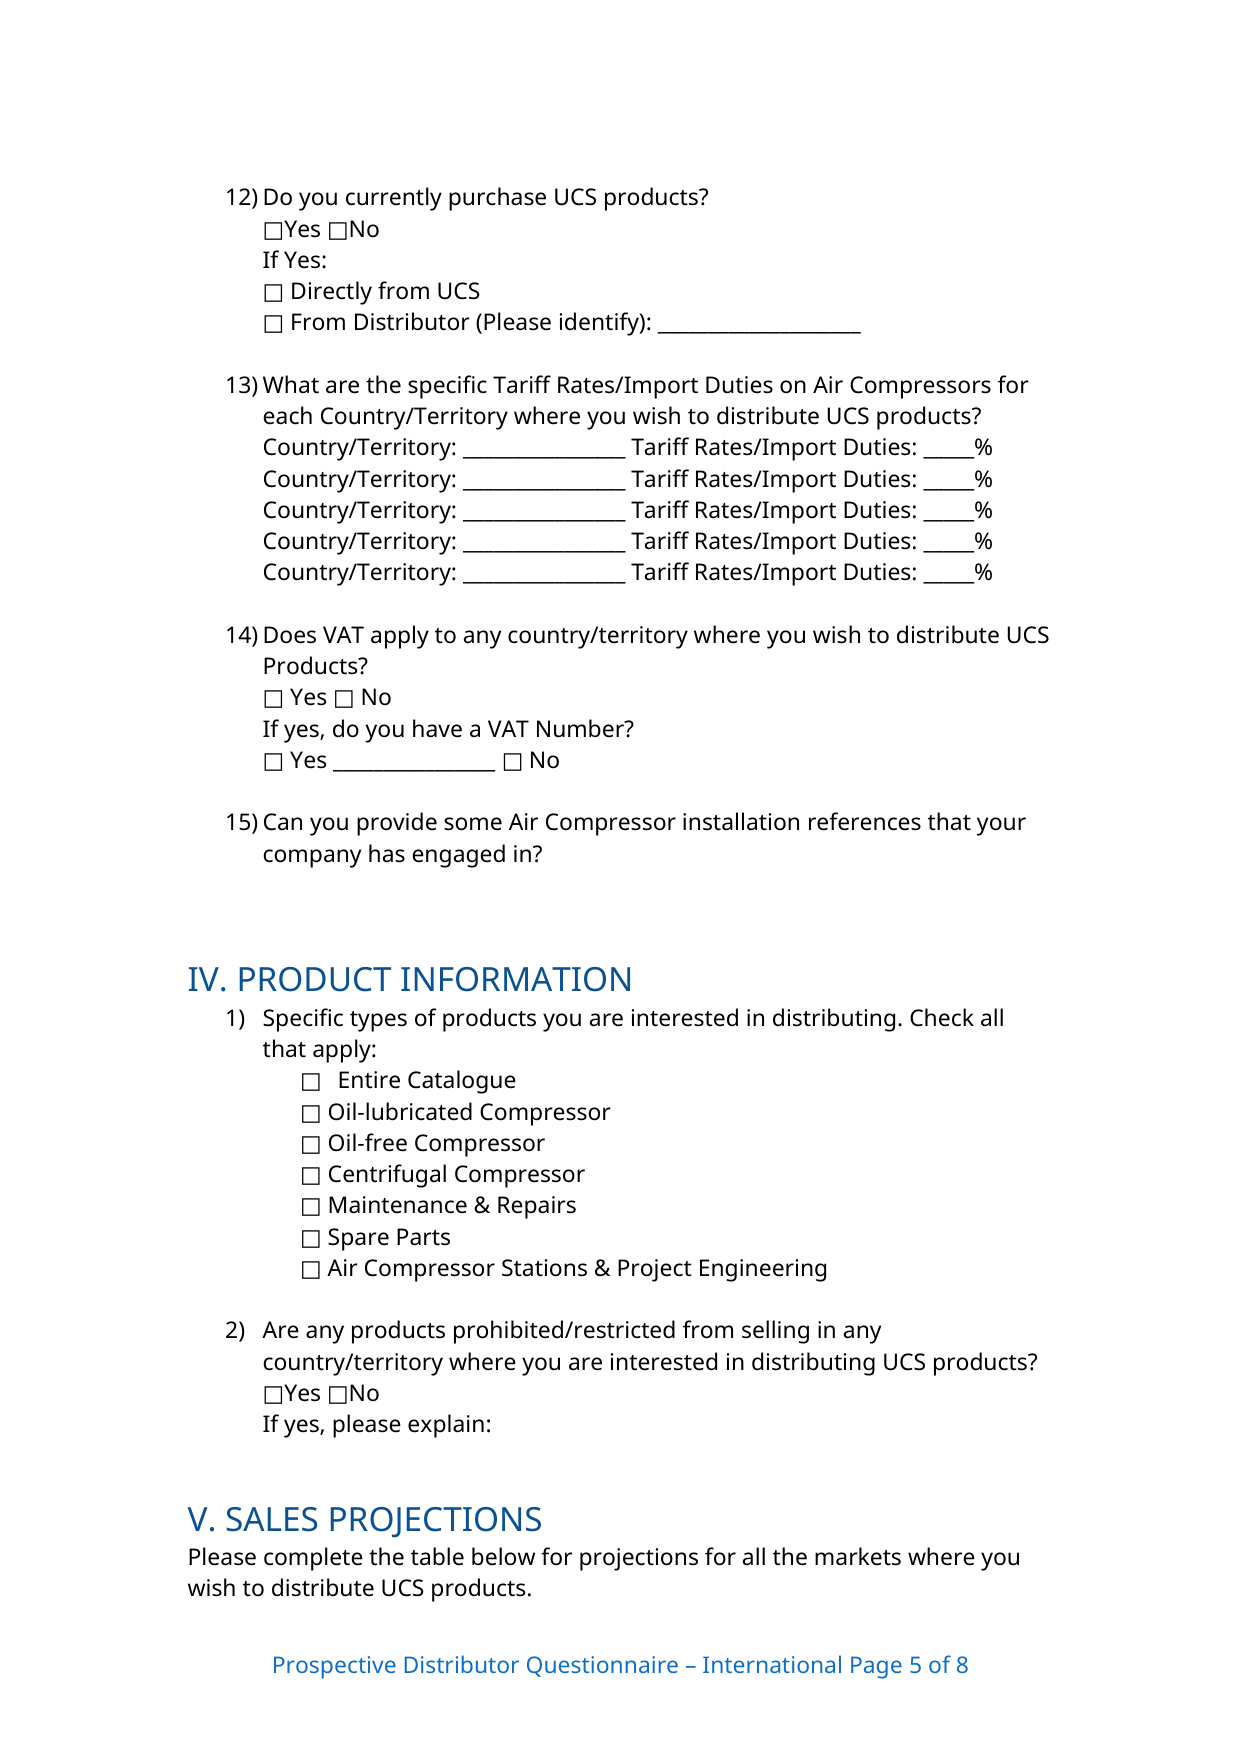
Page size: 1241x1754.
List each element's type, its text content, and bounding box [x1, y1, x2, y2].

list Specific types of products you are interested in distributing. Check all that apply: [225, 1002, 1053, 1064]
list What are the specific Tariff Rates/Import Duties on Air Compressors for each Country/Territory where you wish to distribute UCS products? [225, 369, 1053, 431]
list Does VAT apply to any country/territory where you wish to distribute UCS Products? [225, 619, 1053, 681]
text □ Spare Parts [300, 1220, 1053, 1252]
text □ Air Compressor Stations & Project Engineering [300, 1252, 1053, 1283]
list If yes, do you have a VAT Number? [262, 712, 1053, 744]
list □ Yes □ No [262, 681, 1053, 712]
subtitle IV. PRODUCT INFORMATION [187, 956, 1053, 1002]
subtitle V. SALES PROJECTIONS [187, 1495, 1053, 1541]
list Can you provide some Air Compressor installation references that your company has engaged in? [225, 806, 1053, 869]
text □ Oil-free Compressor [300, 1127, 1053, 1158]
text □ Maintenance & Repairs [300, 1189, 1053, 1220]
list □Yes □No [262, 1377, 1053, 1408]
list Country/Territory: ________________ Tariff Rates/Import Duties: _____% [262, 431, 1053, 462]
list If yes, please explain: [262, 1408, 1053, 1439]
text □ From Distributor (Please identify): ____________________ [262, 306, 1053, 337]
text □Yes □No [262, 212, 1053, 244]
list □ Yes ________________ □ No [262, 744, 1053, 775]
text □ Directly from UCS [262, 275, 1053, 306]
list Do you currently purchase UCS products? [225, 181, 1053, 212]
list Country/Territory: ________________ Tariff Rates/Import Duties: _____% [262, 525, 1053, 556]
text Please complete the table below for projections for all the markets where you wish to distribute UCS products. [187, 1541, 1053, 1603]
text □ Oil-lubricated Compressor [300, 1095, 1053, 1127]
list Country/Territory: ________________ Tariff Rates/Import Duties: _____% [262, 494, 1053, 525]
list Entire Catalogue [300, 1064, 1053, 1095]
text □ Centrifugal Compressor [300, 1158, 1053, 1189]
list Country/Territory: ________________ Tariff Rates/Import Duties: _____% [262, 462, 1053, 494]
text If Yes: [262, 244, 1053, 275]
list Country/Territory: ________________ Tariff Rates/Import Duties: _____% [262, 556, 1053, 587]
list Are any products prohibited/restricted from selling in any country/territory where you are interested in distributing UCS products? [225, 1314, 1053, 1377]
